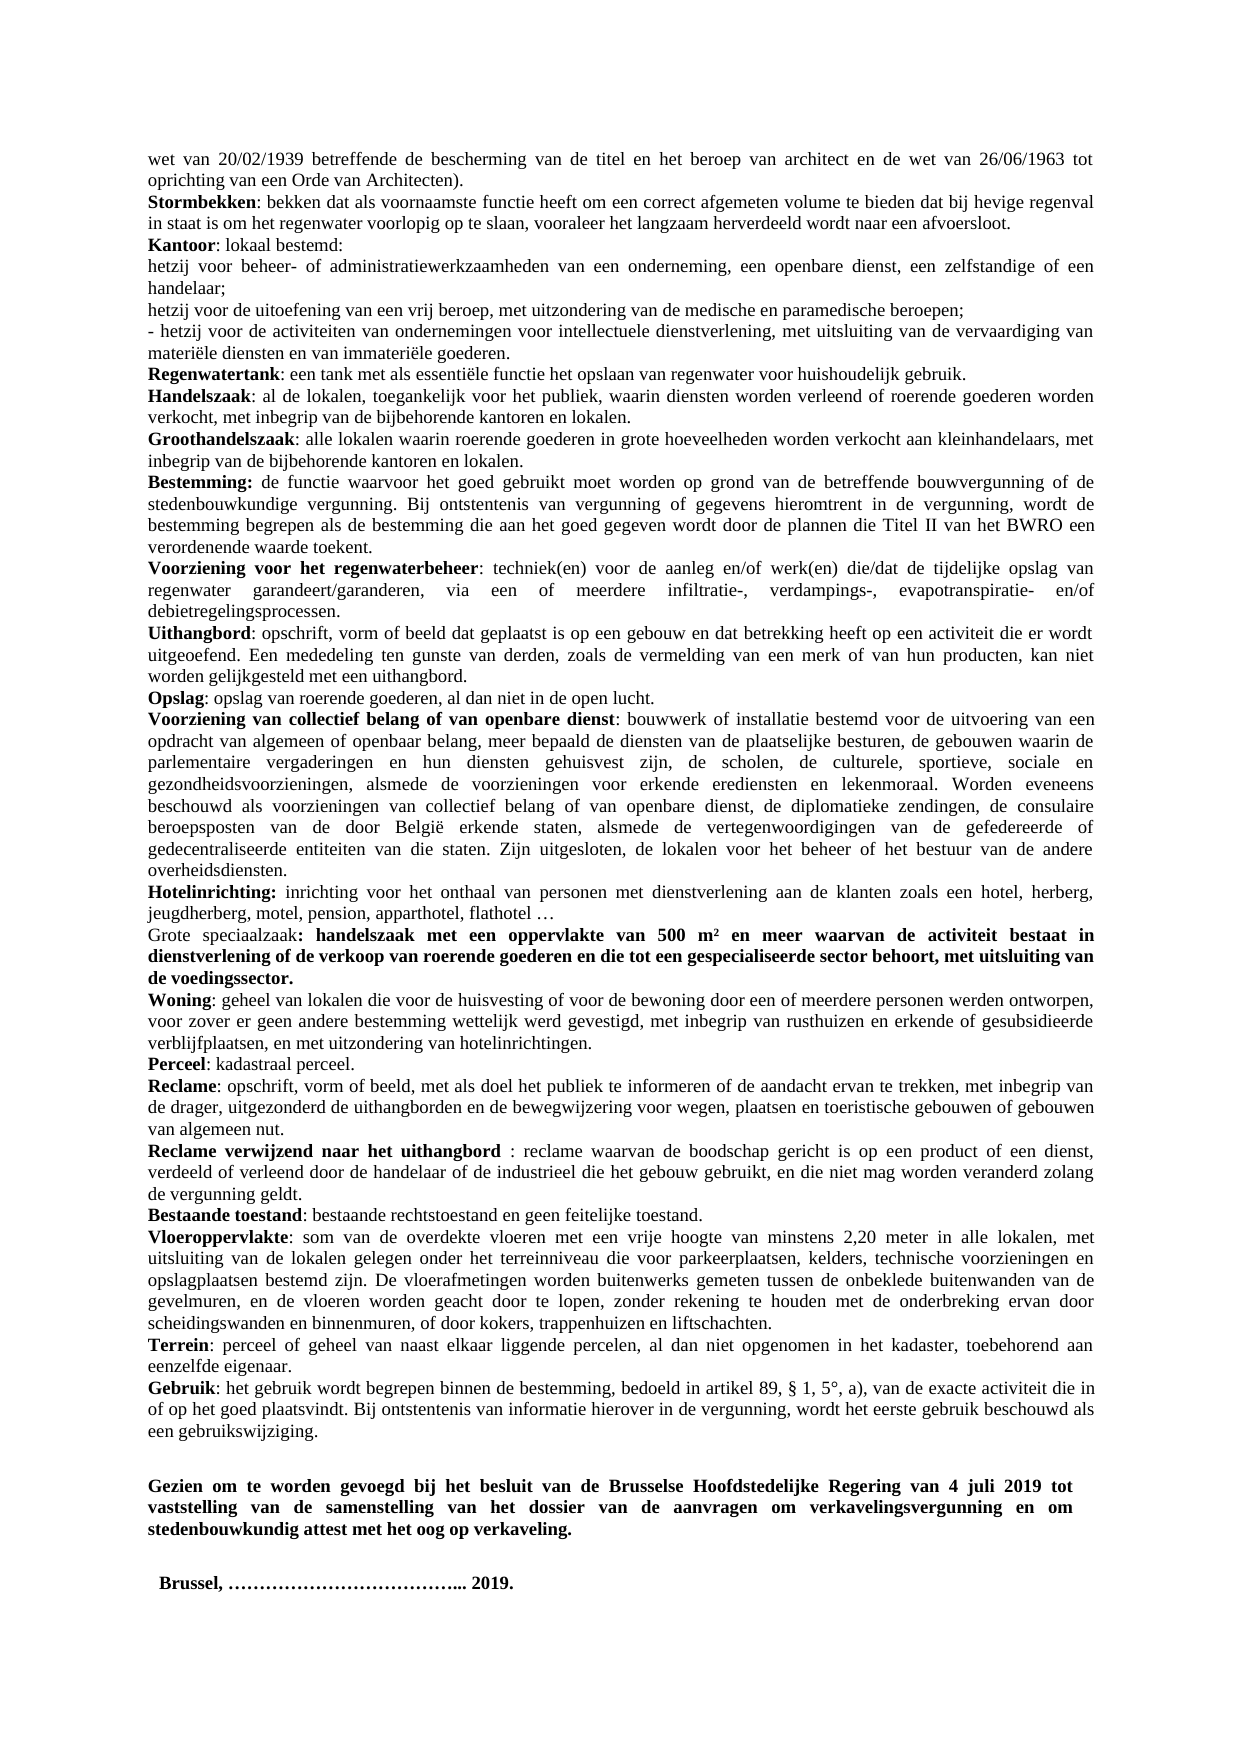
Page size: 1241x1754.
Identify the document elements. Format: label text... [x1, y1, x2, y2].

text Grote speciaalzaak: handelszaak met een oppervlakte van 500 m² en meer waarvan de activiteit bestaat in dienstverlening of de verkoop van roerende goederen en die tot een gespecialiseerde sector behoort, met uitsluiting van de voedingssector. [148, 924, 1096, 988]
text Vloeroppervlakte: som van de overdekte vloeren met een vrije hoogte van minstens 2,20 meter in alle lokalen, met uitsluiting van de lokalen gelegen onder het terreinniveau die voor parkeerplaatsen, kelders, technische voorzieningen en opslagplaatsen bestemd zijn. De vloerafmetingen worden buitenwerks gemeten tussen de onbeklede buitenwanden van de gevelmuren, en de vloeren worden geacht door te lopen, zonder rekening te houden met de onderbreking ervan door scheidingswanden en binnenmuren, of door kokers, trappenhuizen en liftschachten. [148, 1226, 1096, 1333]
text Groothandelszaak: alle lokalen waarin roerende goederen in grote hoeveelheden worden verkocht aan kleinhandelaars, met inbegrip van de bijbehorende kantoren en lokalen. [148, 428, 1096, 471]
text Kantoor: lokaal bestemd: [148, 234, 1096, 255]
text Voorziening van collectief belang of van openbare dienst: bouwwerk of installatie bestemd voor de uitvoering van een opdracht van algemeen of openbaar belang, meer bepaald de diensten van de plaatselijke besturen, de gebouwen waarin de parlementaire vergaderingen en hun diensten gehuisvest zijn, de scholen, de culturele, sportieve, sociale en gezondheidsvoorzieningen, alsmede de voorzieningen voor erkende erediensten en lekenmoraal. Worden eveneens beschouwd als voorzieningen van collectief belang of van openbare dienst, de diplomatieke zendingen, de consulaire beroepsposten van de door België erkende staten, alsmede de vertegenwoordigingen van de gefedereerde of gedecentraliseerde entiteiten van die staten. Zijn uitgesloten, de lokalen voor het beheer of het bestuur van de andere overheidsdiensten. [148, 708, 1096, 881]
text Voorziening voor het regenwaterbeheer: techniek(en) voor de aanleg en/of werk(en) die/dat de tijdelijke opslag van regenwater garandeert/garanderen, via een of meerdere infiltratie-, verdampings-, evapotranspiratie- en/of debietregelingsprocessen. [148, 557, 1096, 622]
text Woning: geheel van lokalen die voor de huisvesting of voor de bewoning door een of meerdere personen werden ontworpen, voor zover er geen andere bestemming wettelijk werd gevestigd, met inbegrip van rusthuizen en erkende of gesubsidieerde verblijfplaatsen, en met uitzondering van hotelinrichtingen. [148, 988, 1096, 1053]
text Gezien om te worden gevoegd bij het besluit van de Brusselse Hoofdstedelijke Regering van 4 juli 2019 tot vaststelling van de samenstelling van het dossier van de aanvragen om verkavelingsvergunning en om stedenbouwkundig attest met het oog op verkaveling. [148, 1475, 1074, 1539]
text Regenwatertank: een tank met als essentiële functie het opslaan van regenwater voor huishoudelijk gebruik. [148, 363, 1096, 385]
text hetzij voor de uitoefening van een vrij beroep, met uitzondering van de medische en paramedische beroepen; [148, 298, 1096, 320]
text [148, 148, 1096, 191]
text Bestemming: de functie waarvoor het goed gebruikt moet worden op grond van de betreffende bouwvergunning of de stedenbouwkundige vergunning. Bij ontstentenis van vergunning of gegevens hieromtrent in de vergunning, wordt de bestemming begrepen als de bestemming die aan het goed gegeven wordt door de plannen die Titel II van het BWRO een verordenende waarde toekent. [148, 471, 1096, 557]
text Hotelinrichting: inrichting voor het onthaal van personen met dienstverlening aan de klanten zoals een hotel, herberg, jeugdherberg, motel, pension, apparthotel, flathotel … [148, 881, 1096, 924]
text Opslag: opslag van roerende goederen, al dan niet in de open lucht. [148, 687, 1096, 708]
text - hetzij voor de activiteiten van ondernemingen voor intellectuele dienstverlening, met uitsluiting van de vervaardiging van materiële diensten en van immateriële goederen. [148, 320, 1096, 363]
text Terrein: perceel of geheel van naast elkaar liggende percelen, al dan niet opgenomen in het kadaster, toebehorend aan eenzelfde eigenaar. [148, 1333, 1096, 1377]
text Gebruik: het gebruik wordt begrepen binnen de bestemming, bedoeld in artikel 89, § 1, 5°, a), van de exacte activiteit die in of op het goed plaatsvindt. Bij ontstentenis van informatie hierover in de vergunning, wordt het eerste gebruik beschouwd als een gebruikswijziging. [148, 1377, 1096, 1441]
text Uithangbord: opschrift, vorm of beeld dat geplaatst is op een gebouw en dat betrekking heeft op een activiteit die er wordt uitgeoefend. Een mededeling ten gunste van derden, zoals de vermelding van een merk of van hun producten, kan niet worden gelijkgesteld met een uithangbord. [148, 622, 1096, 687]
table_header Brussel, ………………………………... 2019. [148, 1573, 665, 1602]
text Perceel: kadastraal perceel. [148, 1053, 1096, 1075]
text Bestaande toestand: bestaande rechtstoestand en geen feitelijke toestand. [148, 1204, 1096, 1226]
text Stormbekken: bekken dat als voornaamste functie heeft om een correct afgemeten volume te bieden dat bij hevige regenval in staat is om het regenwater voorlopig op te slaan, vooraleer het langzaam herverdeeld wordt naar een afvoersloot. [148, 191, 1096, 234]
text hetzij voor beheer- of administratiewerkzaamheden van een onderneming, een openbare dienst, een zelfstandige of een handelaar; [148, 255, 1096, 298]
text Handelszaak: al de lokalen, toegankelijk voor het publiek, waarin diensten worden verleend of roerende goederen worden verkocht, met inbegrip van de bijbehorende kantoren en lokalen. [148, 385, 1096, 428]
text Reclame verwijzend naar het uithangbord : reclame waarvan de boodschap gericht is op een product of een dienst, verdeeld of verleend door de handelaar of de industrieel die het gebouw gebruikt, en die niet mag worden veranderd zolang de vergunning geldt. [148, 1139, 1096, 1204]
text Reclame: opschrift, vorm of beeld, met als doel het publiek te informeren of de aandacht ervan te trekken, met inbegrip van de drager, uitgezonderd de uithangborden en de bewegwijzering voor wegen, plaatsen en toeristische gebouwen of gebouwen van algemeen nut. [148, 1075, 1096, 1139]
